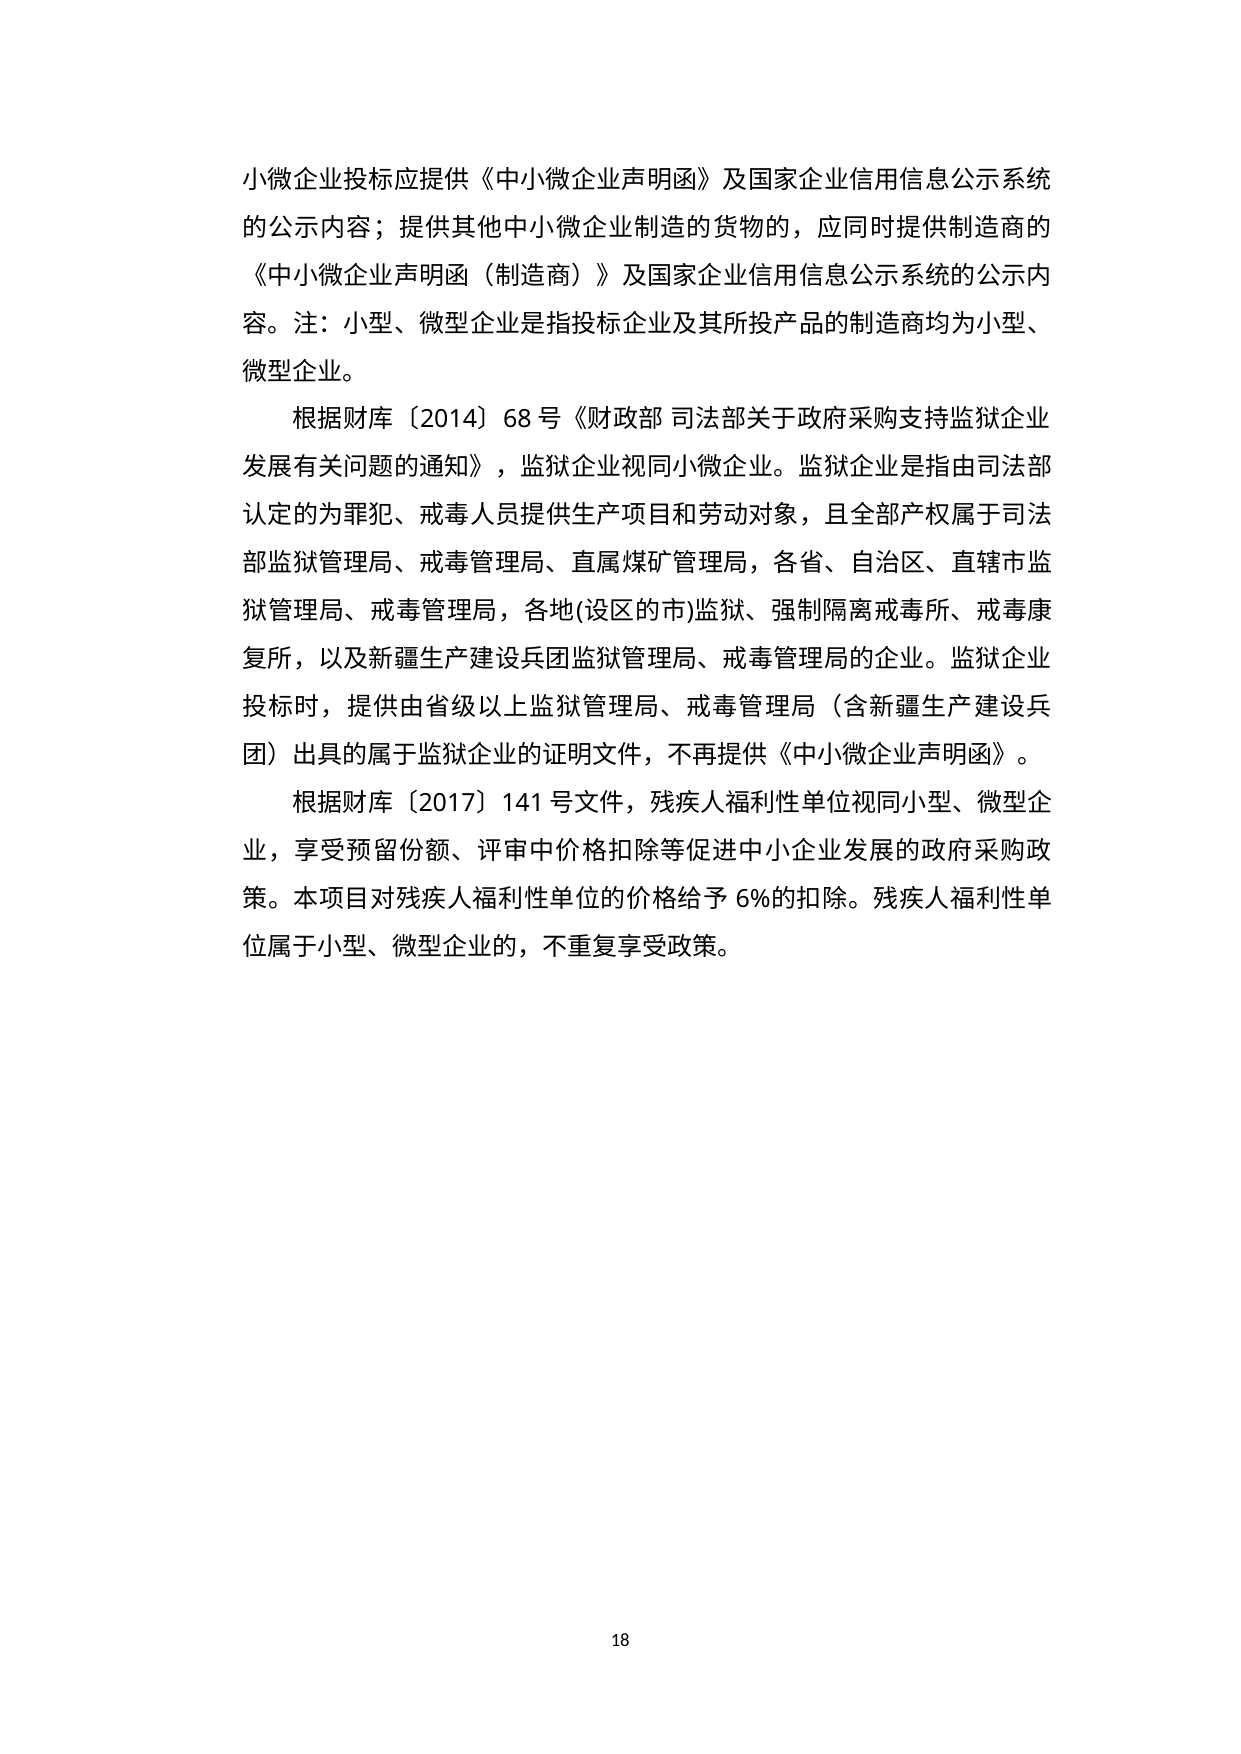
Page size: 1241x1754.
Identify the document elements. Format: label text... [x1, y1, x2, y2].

text 根据财库〔2014〕68号《财政部 司法部关于政府采购支持监狱企业发展有关问题的通知》，监狱企业视同小微企业。监狱企业是指由司法部认定的为罪犯、戒毒人员提供生产项目和劳动对象，且全部产权属于司法部监狱管理局、戒毒管理局、直属煤矿管理局，各省、自治区、直辖市监狱管理局、戒毒管理局，各地(设区的市)监狱、强制隔离戒毒所、戒毒康复所，以及新疆生产建设兵团监狱管理局、戒毒管理局的企业。监狱企业投标时，提供由省级以上监狱管理局、戒毒管理局（含新疆生产建设兵团）出具的属于监狱企业的证明文件，不再提供《中小微企业声明函》。 [242, 389, 1053, 773]
text 根据财库〔2017〕141号文件，残疾人福利性单位视同小型、微型企业，享受预留份额、评审中价格扣除等促进中小企业发展的政府采购政策。本项目对残疾人福利性单位的价格给予6%的扣除。残疾人福利性单位属于小型、微型企业的，不重复享受政策。 [242, 773, 1053, 964]
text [242, 150, 1053, 389]
